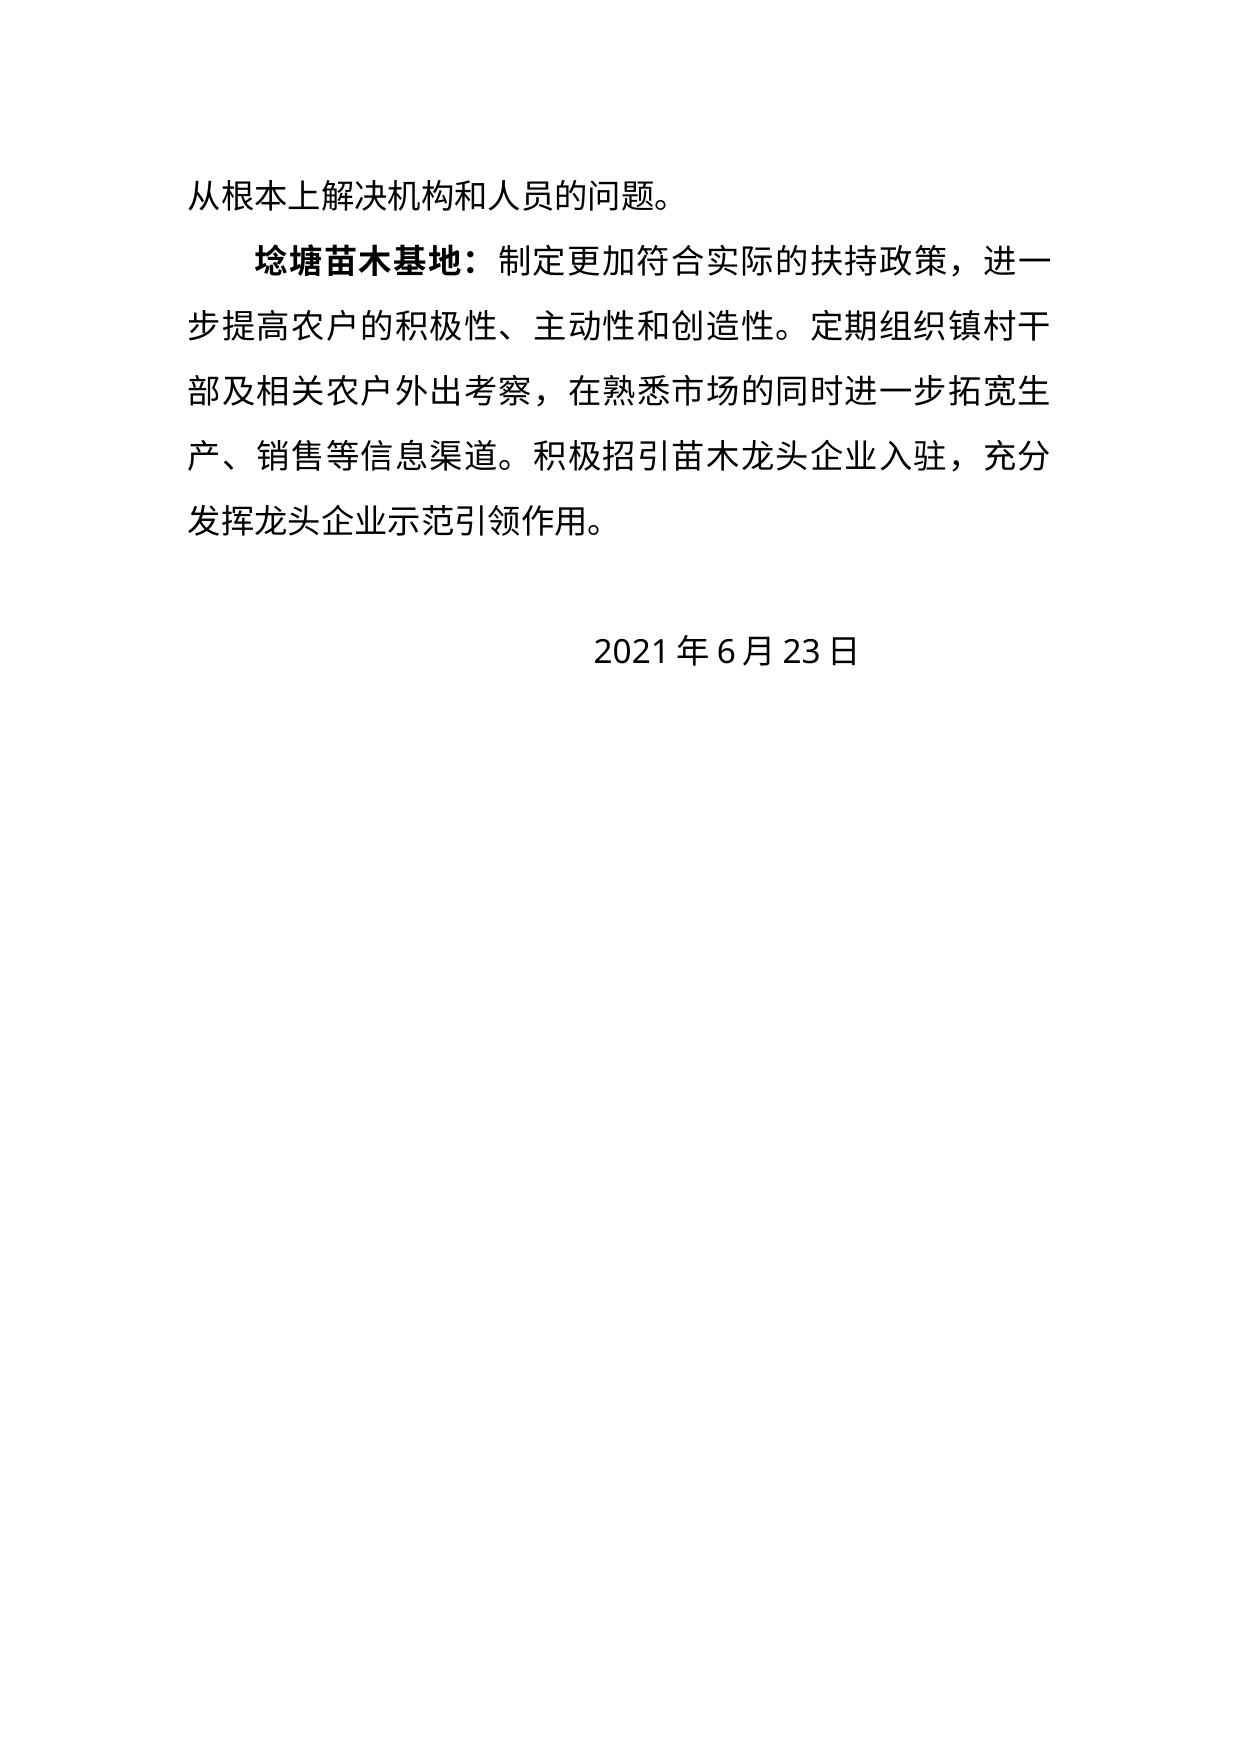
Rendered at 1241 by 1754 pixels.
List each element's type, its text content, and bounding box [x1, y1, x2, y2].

text 埝塘苗木基地：制定更加符合实际的扶持政策，进一步提高农户的积极性、主动性和创造性。定期组织镇村干部及相关农户外出考察，在熟悉市场的同时进一步拓宽生产、销售等信息渠道。积极招引苗木龙头企业入驻，充分发挥龙头企业示范引领作用。 [187, 227, 1053, 552]
text 2021年6月23日 [187, 617, 1053, 682]
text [187, 162, 1053, 227]
